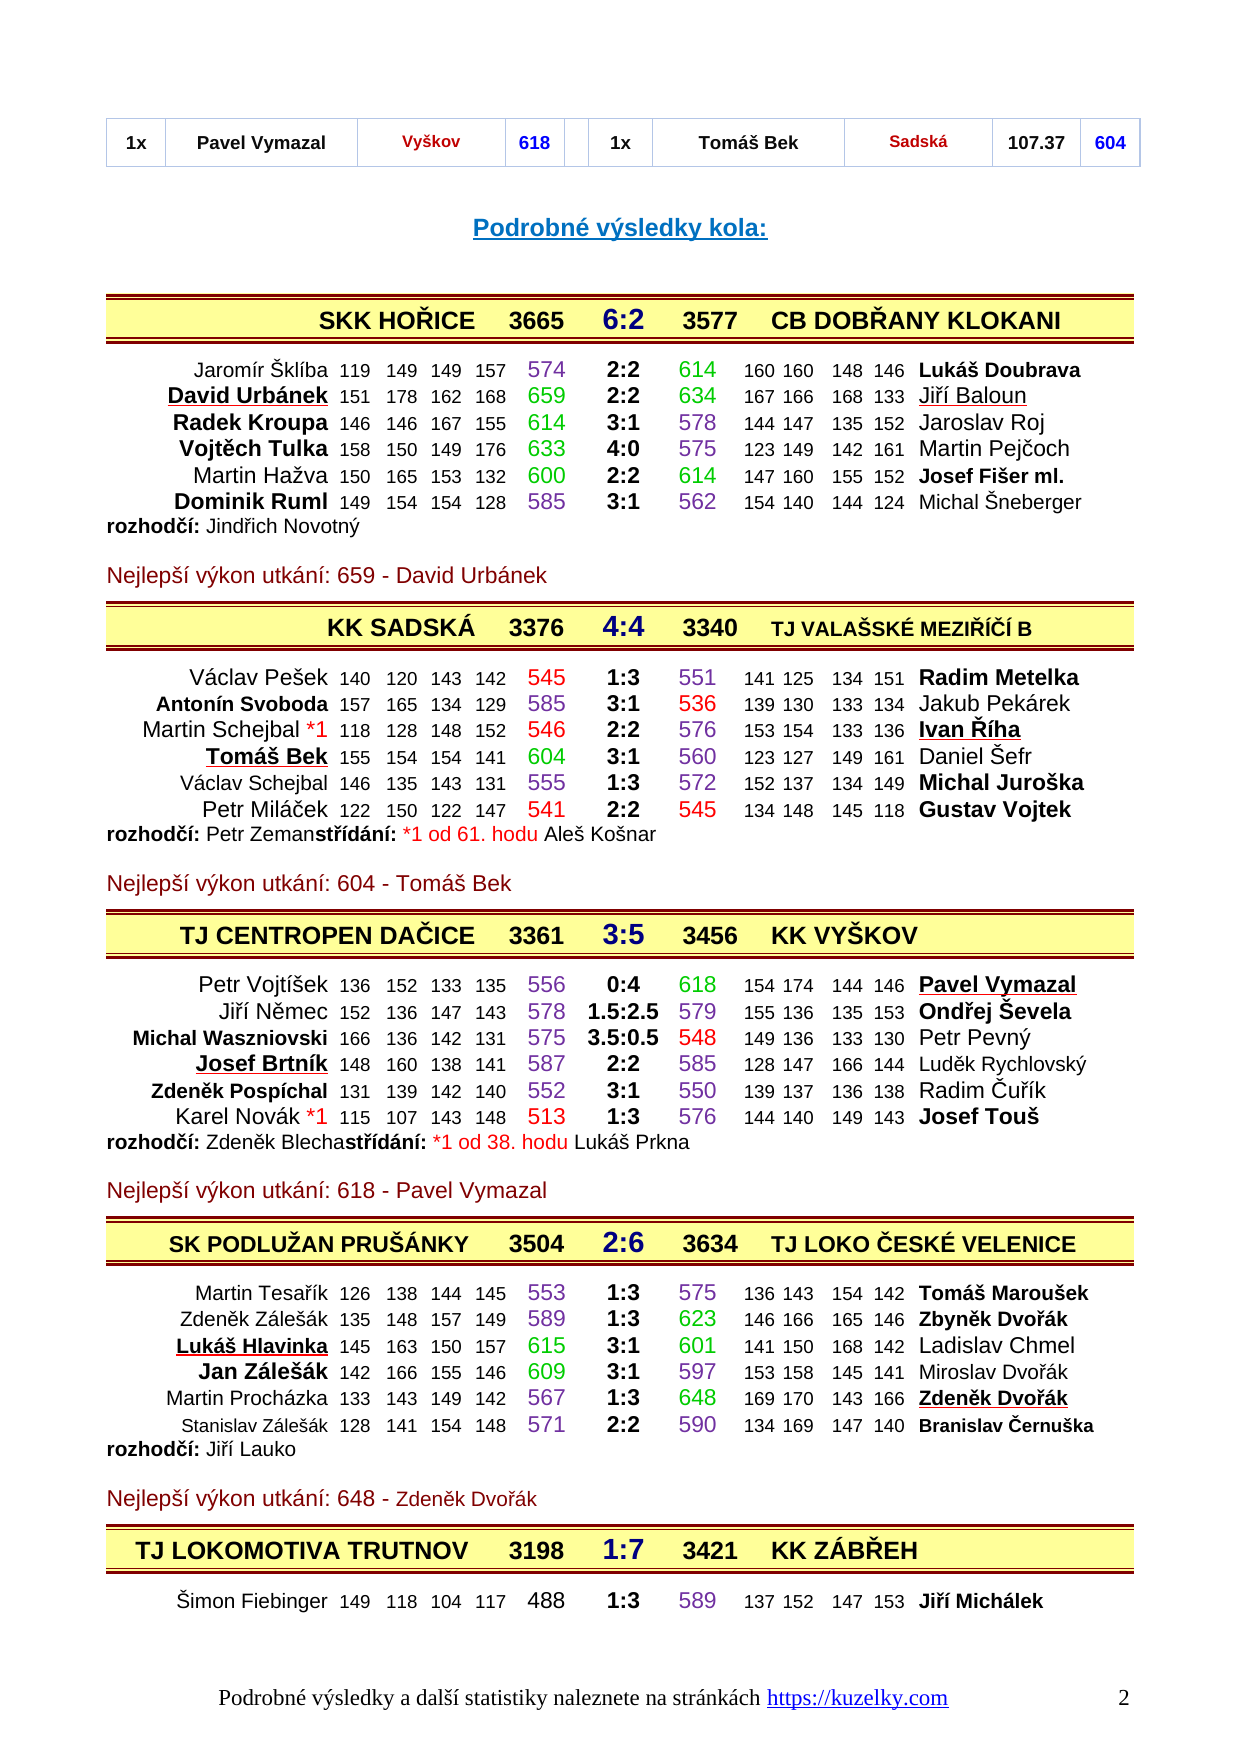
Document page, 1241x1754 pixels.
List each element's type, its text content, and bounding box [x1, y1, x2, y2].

text Šimon Fiebinger 149 118 104 117 488 1:3 589 137 152 147 153 Jiří Michálek [106, 1587, 1134, 1613]
text Vojtěch Tulka 158 150 149 176 633 4:0 575 123 149 142 161 Martin Pejčoch [106, 435, 1134, 462]
text Tomáš Bek 155 154 154 141 604 3:1 560 123 127 149 161 Daniel Šefr [106, 743, 1134, 769]
text SKK Hořice 3665 6:2 3577 CB Dobřany Klokani [106, 300, 1134, 337]
text rozhodčí: Zdeněk Blechastřídání: *1 od 38. hodu Lukáš Prkna [106, 1129, 1134, 1153]
text Zdeněk Pospíchal 131 139 142 140 552 3:1 550 139 137 136 138 Radim Čuřík [106, 1077, 1134, 1103]
text Petr Vojtíšek 136 152 133 135 556 0:4 618 154 174 144 146 Pavel Vymazal [106, 971, 1134, 998]
text Martin Tesařík 126 138 144 145 553 1:3 575 136 143 154 142 Tomáš Maroušek [106, 1279, 1134, 1305]
text Martin Procházka 133 143 149 142 567 1:3 648 169 170 143 166 Zdeněk Dvořák [106, 1384, 1134, 1411]
table_cell 604 [1081, 119, 1139, 166]
table_cell Pavel Vymazal [166, 119, 357, 166]
text Stanislav Zálešák 128 141 154 148 571 2:2 590 134 169 147 140 Branislav Černuška [106, 1411, 1134, 1437]
text Nejlepší výkon utkání: 659 - David Urbánek [106, 562, 1134, 588]
text Nejlepší výkon utkání: 618 - Pavel Vymazal [106, 1177, 1134, 1204]
text Martin Hažva 150 165 153 132 600 2:2 614 147 160 155 152 Josef Fišer ml. [106, 462, 1134, 488]
text Josef Brtník 148 160 138 141 587 2:2 585 128 147 166 144 Luděk Rychlovský [106, 1050, 1134, 1077]
text Radek Kroupa 146 146 167 155 614 3:1 578 144 147 135 152 Jaroslav Roj [106, 409, 1134, 435]
text rozhodčí: Jindřich Novotný [106, 514, 1134, 538]
table_cell Vyškov [358, 119, 505, 166]
text Michal Waszniovski 166 136 142 131 575 3.5:0.5 548 149 136 133 130 Petr Pevný [106, 1024, 1134, 1050]
table_cell Sadská [845, 119, 992, 166]
text Zdeněk Zálešák 135 148 157 149 589 1:3 623 146 166 165 146 Zbyněk Dvořák [106, 1305, 1134, 1332]
text Dominik Ruml 149 154 154 128 585 3:1 562 154 140 144 124 Michal Šneberger [106, 488, 1134, 514]
text KK Sadská 3376 4:4 3340 TJ Valašské Meziříčí B [106, 607, 1134, 645]
text rozhodčí: Petr Zemanstřídání: *1 od 61. hodu Aleš Košnar [106, 822, 1134, 846]
text TJ Centropen Dačice 3361 3:5 3456 KK Vyškov [106, 915, 1134, 953]
text Nejlepší výkon utkání: 648 - Zdeněk Dvořák [106, 1485, 1134, 1511]
text Jaromír Šklíba 119 149 149 157 574 2:2 614 160 160 148 146 Lukáš Doubrava [106, 356, 1134, 382]
text Václav Pešek 140 120 143 142 545 1:3 551 141 125 134 151 Radim Metelka [106, 664, 1134, 690]
text Václav Schejbal 146 135 143 131 555 1:3 572 152 137 134 149 Michal Juroška [106, 769, 1134, 796]
text Lukáš Hlavinka 145 163 150 157 615 3:1 601 141 150 168 142 Ladislav Chmel [106, 1332, 1134, 1358]
text TJ Lokomotiva Trutnov 3198 1:7 3421 KK Zábřeh [106, 1530, 1134, 1568]
text Podrobné výsledky kola: [94, 213, 1145, 242]
table_cell 107.37 [993, 119, 1080, 166]
table_cell 1x [107, 119, 165, 166]
text Karel Novák *1 115 107 143 148 513 1:3 576 144 140 149 143 Josef Touš [106, 1103, 1134, 1129]
text Petr Miláček 122 150 122 147 541 2:2 545 134 148 145 118 Gustav Vojtek [106, 796, 1134, 822]
text SK Podlužan Prušánky 3504 2:6 3634 TJ Loko České Velenice [106, 1223, 1134, 1260]
text David Urbánek 151 178 162 168 659 2:2 634 167 166 168 133 Jiří Baloun [106, 382, 1134, 409]
text Nejlepší výkon utkání: 604 - Tomáš Bek [106, 870, 1134, 896]
table_cell 618 [506, 119, 564, 166]
text Martin Schejbal *1 118 128 148 152 546 2:2 576 153 154 133 136 Ivan Říha [106, 716, 1134, 743]
text rozhodčí: Jiří Lauko [106, 1437, 1134, 1461]
text Jan Zálešák 142 166 155 146 609 3:1 597 153 158 145 141 Miroslav Dvořák [106, 1358, 1134, 1384]
table_cell Tomáš Bek [653, 119, 844, 166]
text Jiří Němec 152 136 147 143 578 1.5:2.5 579 155 136 135 153 Ondřej Ševela [106, 998, 1134, 1024]
text Antonín Svoboda 157 165 134 129 585 3:1 536 139 130 133 134 Jakub Pekárek [106, 690, 1134, 716]
table_cell 1x [589, 119, 652, 166]
